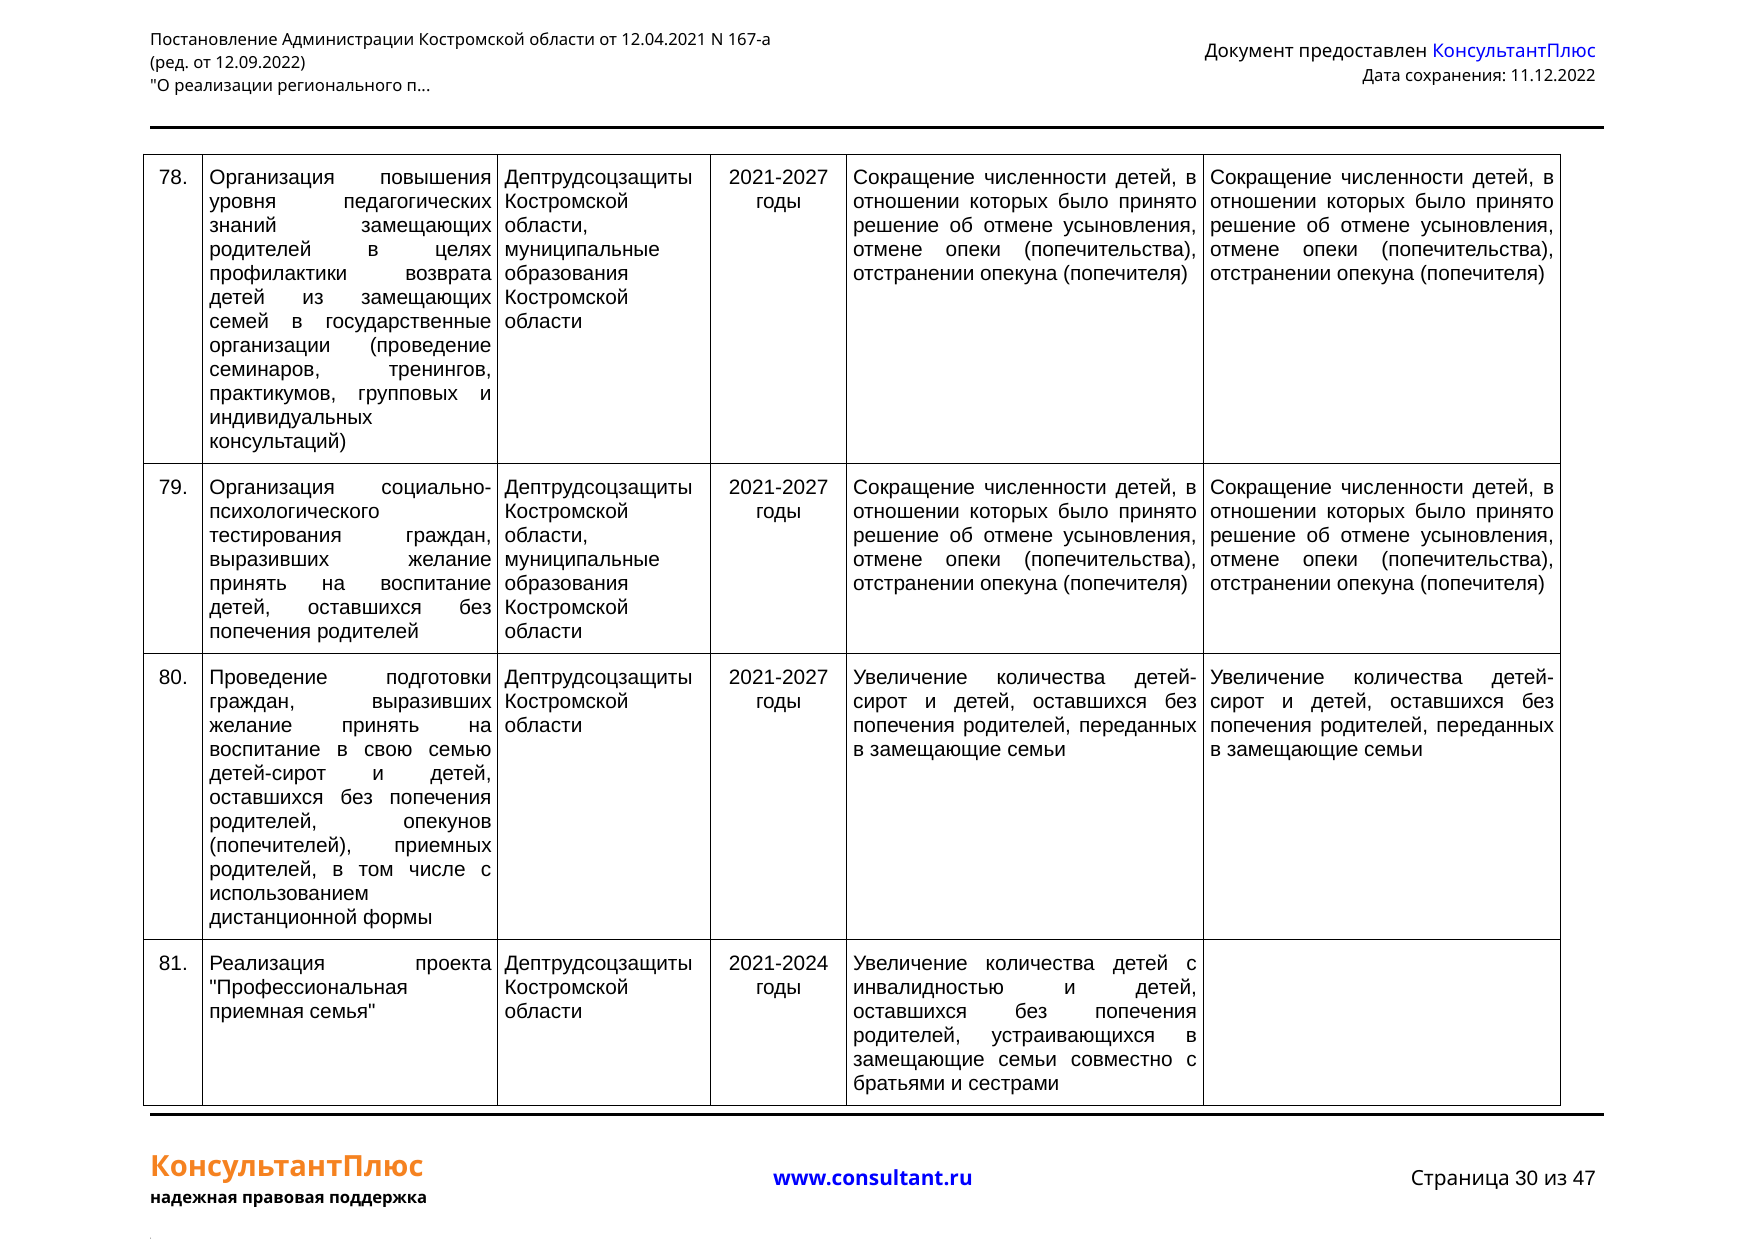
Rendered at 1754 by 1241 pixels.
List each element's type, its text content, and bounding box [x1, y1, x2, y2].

table_cell Организация повышения уровня педагогических знаний замещающих родителей в целях профилактики возврата детей из замещающих семей в государственные организации (проведение семинаров, тренингов, практикумов, групповых и индивидуальных консультаций) [203, 155, 497, 463]
table_cell 2021-2027 годы [711, 464, 846, 653]
table_cell Дептрудсоцзащиты Костромской области, муниципальные образования Костромской области [498, 464, 710, 653]
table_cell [498, 155, 710, 463]
table_cell Проведение подготовки граждан, выразивших желание принять на воспитание в свою семью детей-сирот и детей, оставшихся без попечения родителей, опекунов (попечителей), приемных родителей, в том числе с использованием дистанционной формы [203, 654, 497, 939]
table_cell 80. [144, 654, 202, 939]
table_cell Сокращение численности детей, в отношении которых было принято решение об отмене усыновления, отмене опеки (попечительства), отстранении опекуна (попечителя) [847, 155, 1203, 463]
table_cell Организация социально-психологического тестирования граждан, выразивших желание принять на воспитание детей, оставшихся без попечения родителей [203, 464, 497, 653]
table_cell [498, 940, 710, 1105]
table_cell 79. [144, 464, 202, 653]
table_cell Увеличение количества детей-сирот и детей, оставшихся без попечения родителей, переданных в замещающие семьи [1204, 654, 1560, 939]
table_cell Реализация проекта "Профессиональная приемная семья" [203, 940, 497, 1105]
table_cell Увеличение количества детей-сирот и детей, оставшихся без попечения родителей, переданных в замещающие семьи [847, 654, 1203, 939]
table_cell Дептрудсоцзащиты Костромской области [498, 654, 710, 939]
table_cell 81. [144, 940, 202, 1105]
table_cell Увеличение количества детей с инвалидностью и детей, оставшихся без попечения родителей, устраивающихся в замещающие семьи совместно с братьями и сестрами [847, 940, 1203, 1105]
table_cell 78. [144, 155, 202, 463]
table_cell Сокращение численности детей, в отношении которых было принято решение об отмене усыновления, отмене опеки (попечительства), отстранении опекуна (попечителя) [1204, 464, 1560, 653]
table_cell Сокращение численности детей, в отношении которых было принято решение об отмене усыновления, отмене опеки (попечительства), отстранении опекуна (попечителя) [1204, 155, 1560, 463]
table_cell 2021-2027 годы [711, 155, 846, 463]
table_cell Сокращение численности детей, в отношении которых было принято решение об отмене усыновления, отмене опеки (попечительства), отстранении опекуна (попечителя) [847, 464, 1203, 653]
table_cell 2021-2027 годы [711, 654, 846, 939]
table_cell [1204, 940, 1560, 1105]
table_cell 2021-2024 годы [711, 940, 846, 1105]
